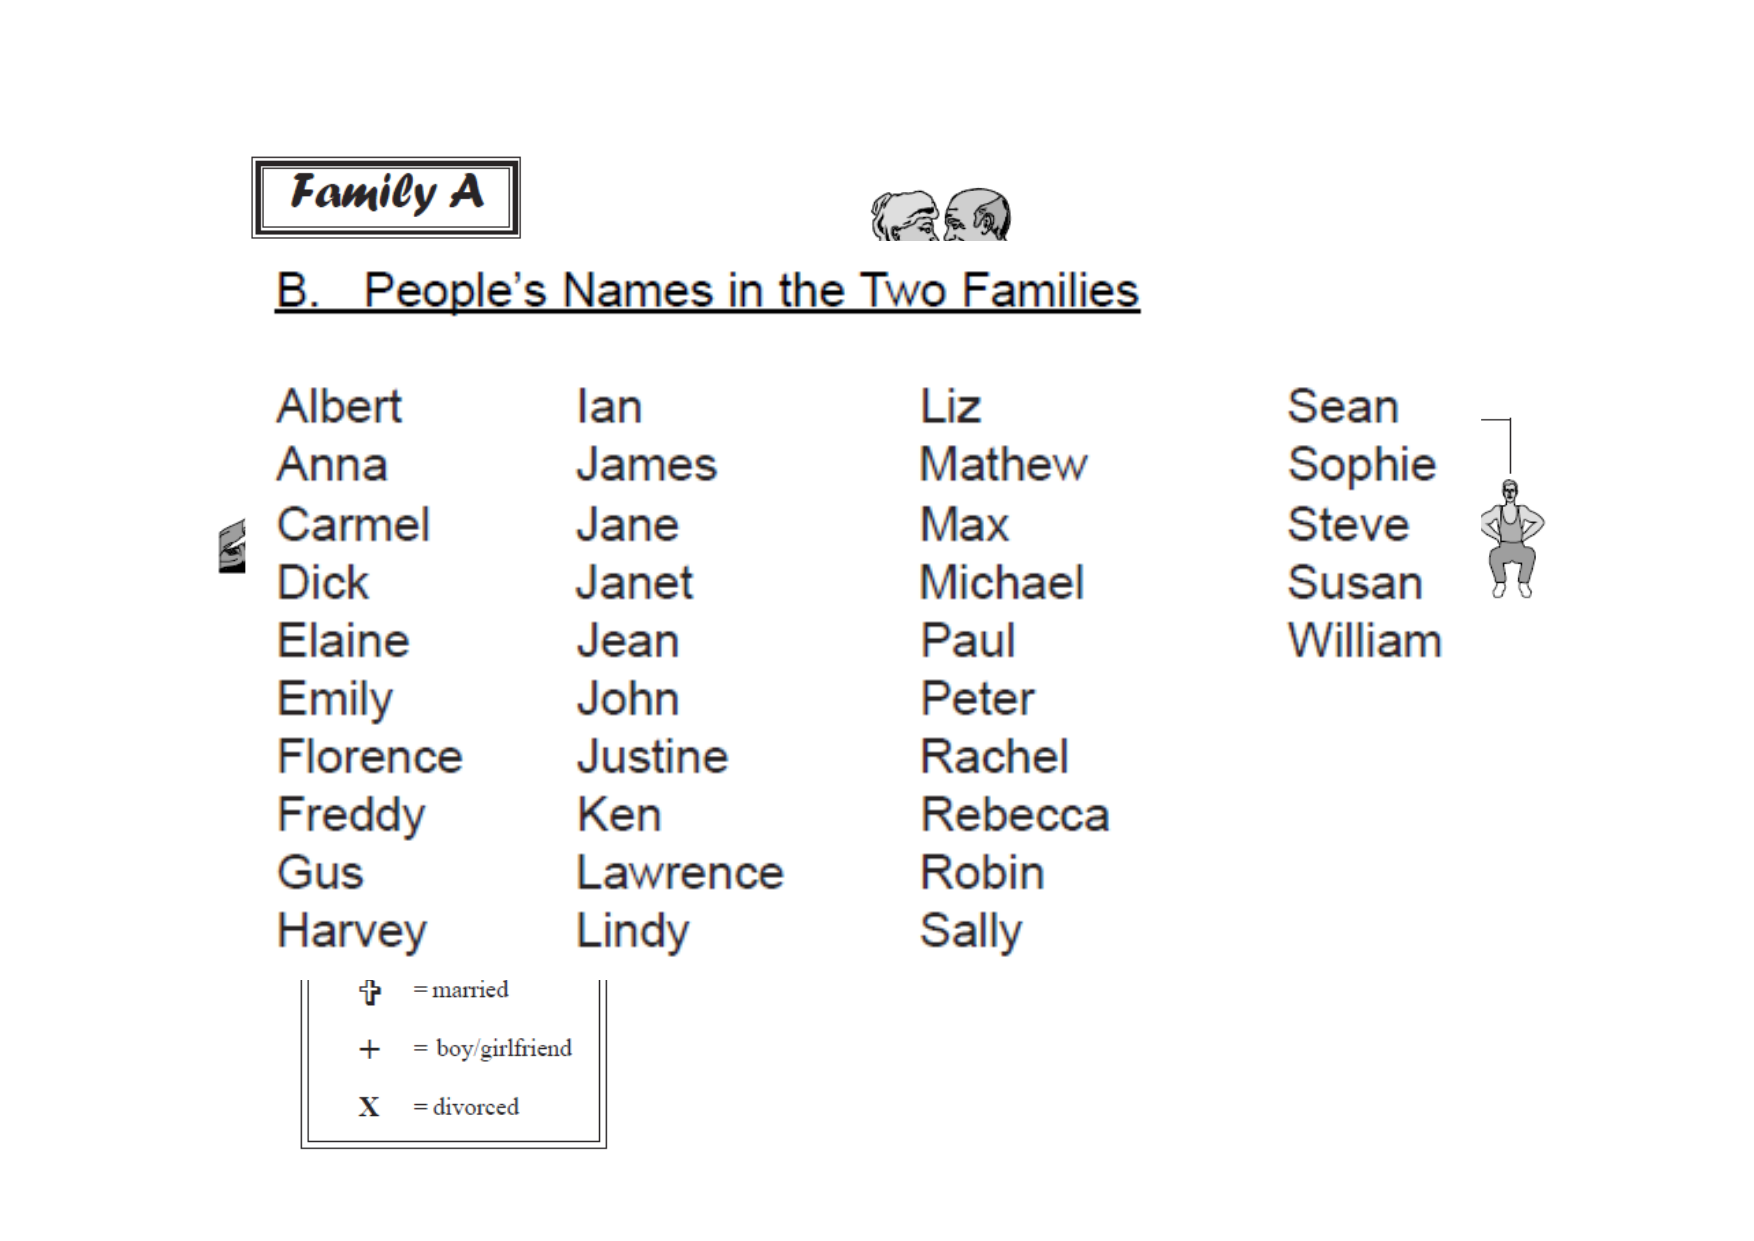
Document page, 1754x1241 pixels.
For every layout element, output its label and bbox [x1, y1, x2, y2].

picture [201, 150, 1550, 1156]
